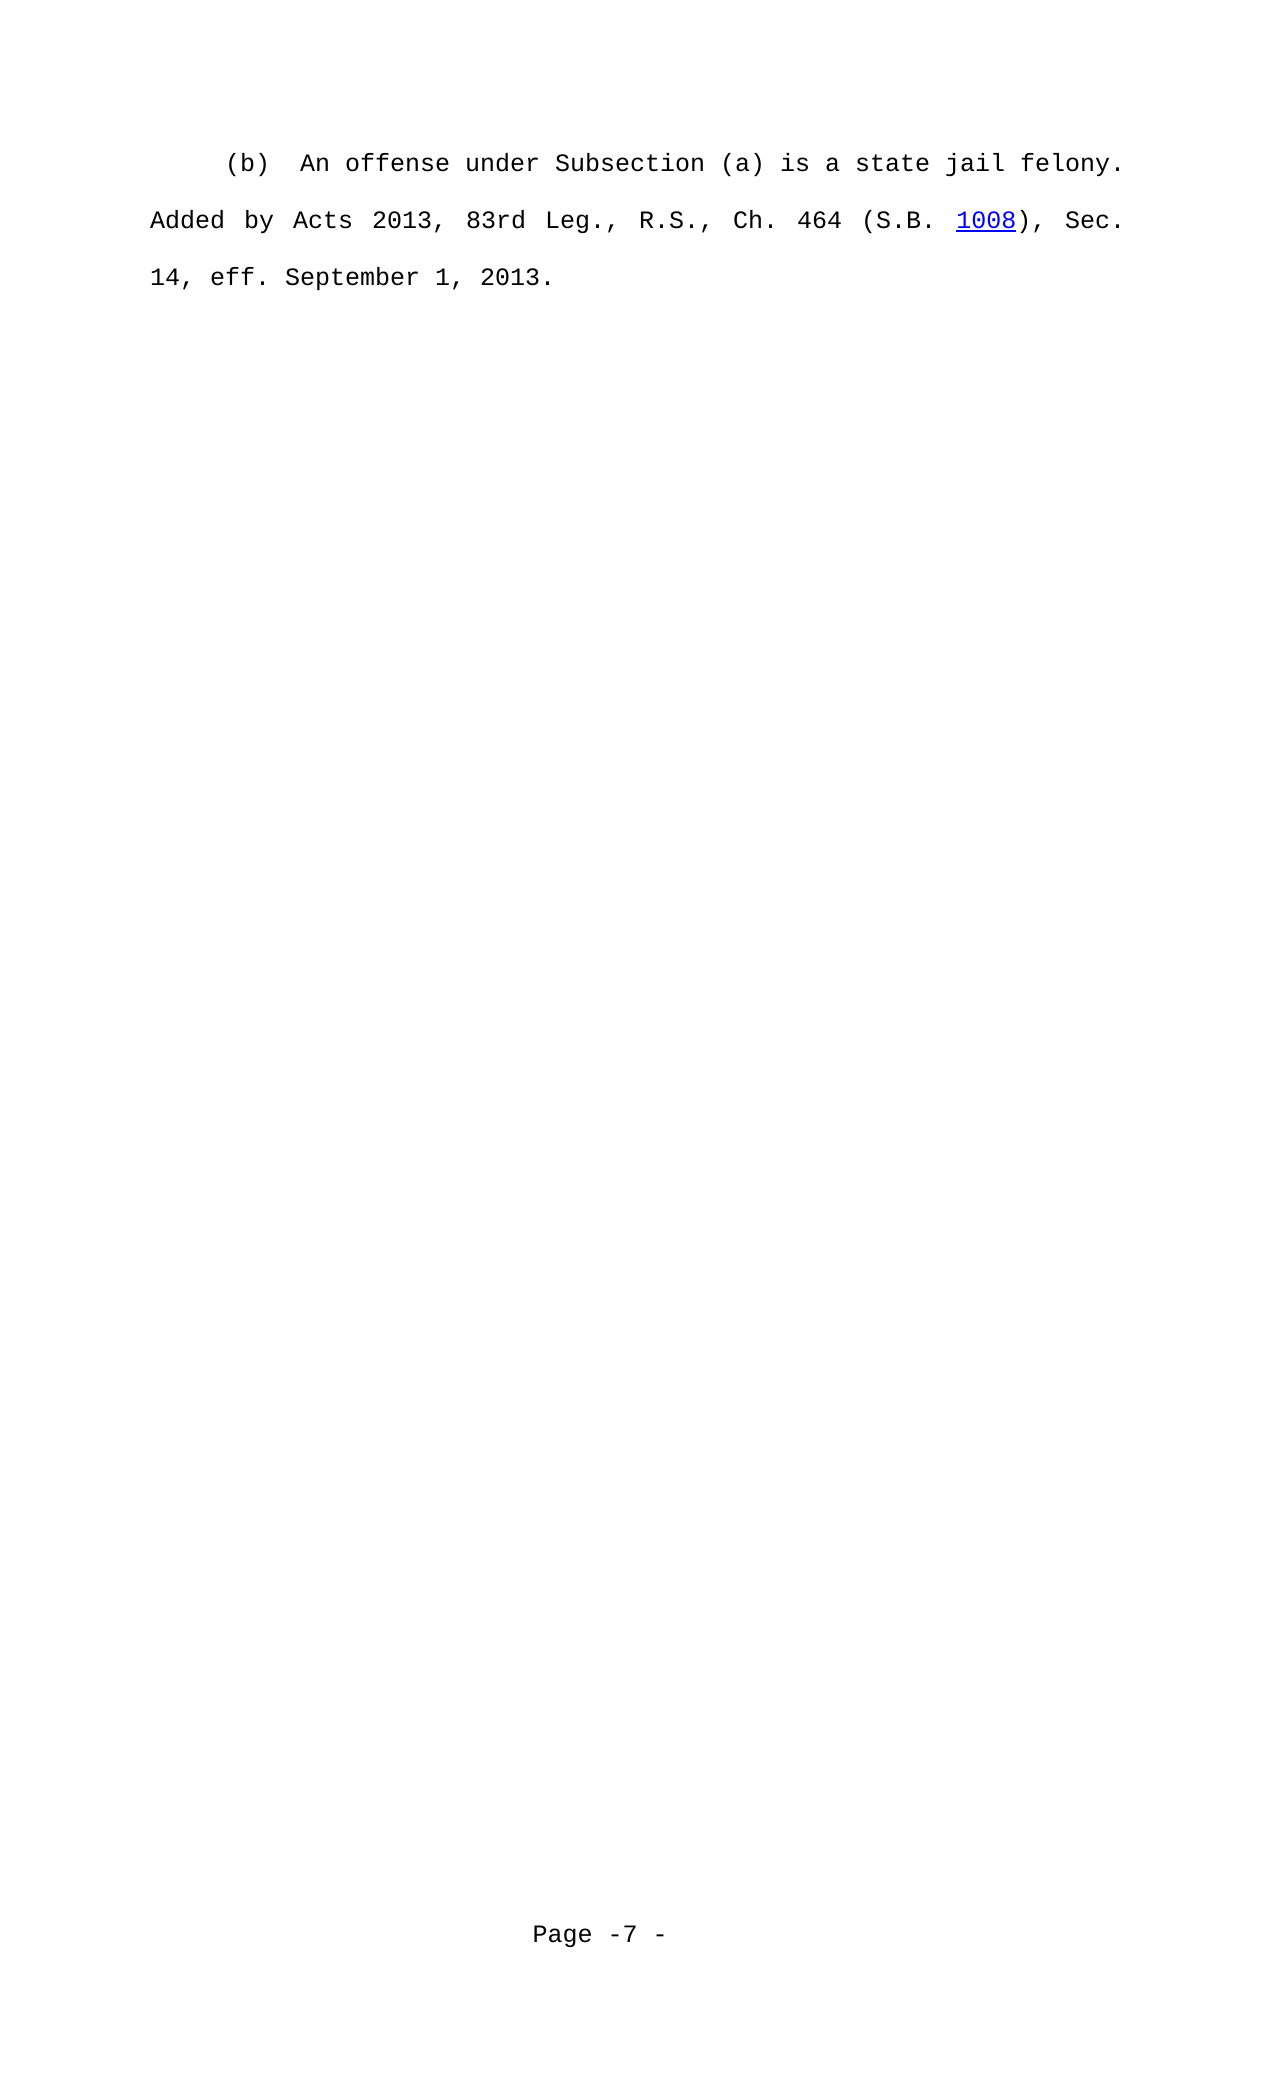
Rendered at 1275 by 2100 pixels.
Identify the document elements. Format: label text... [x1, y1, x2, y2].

text (b) An offense under Subsection (a) is a state jail felony. [150, 150, 1125, 178]
text Added by Acts 2013, 83rd Leg., R.S., Ch. 464 (S.B. 1008), Sec. 14, eff. September 1, 2013. [150, 207, 1125, 293]
